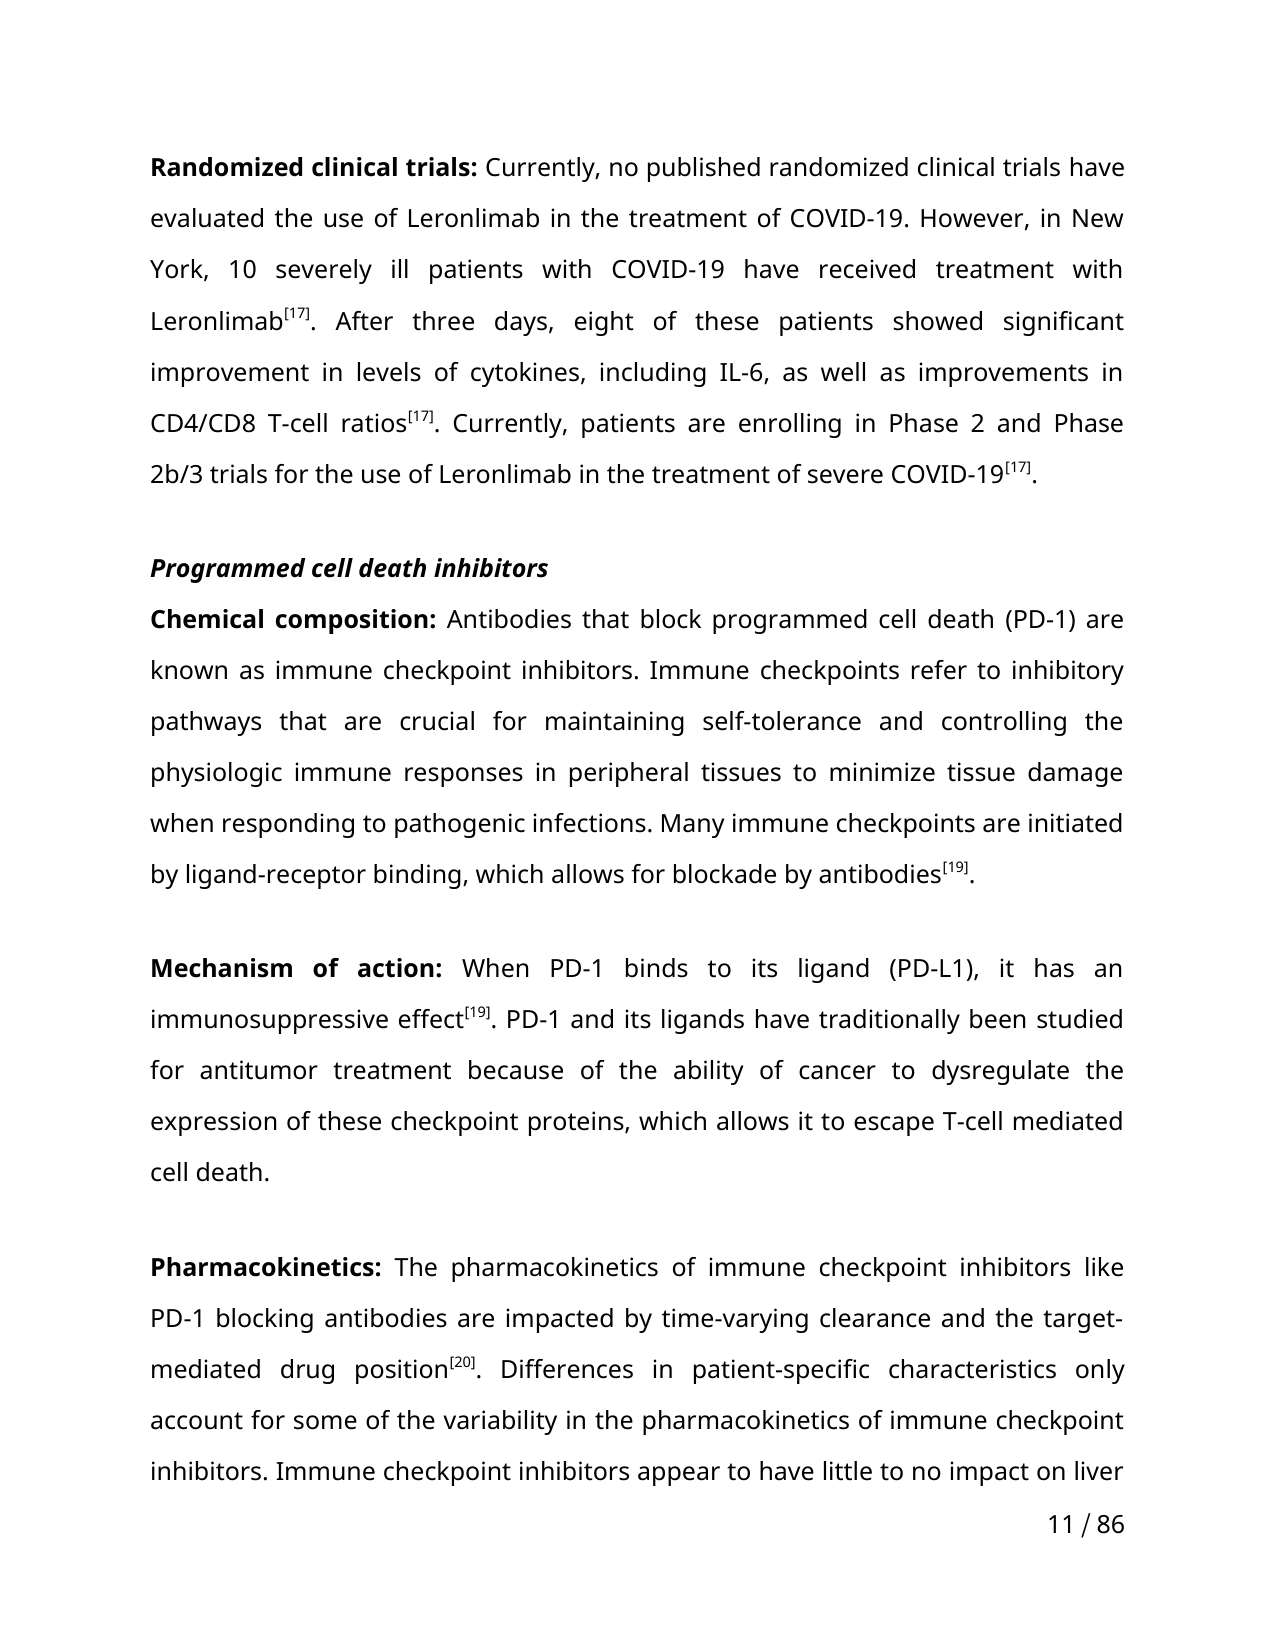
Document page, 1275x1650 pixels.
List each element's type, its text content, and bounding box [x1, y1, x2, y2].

text Programmed cell death inhibitors [150, 550, 1125, 584]
text Randomized clinical trials: Currently, no published randomized clinical trials have evaluated the use of Leronlimab in the treatment of COVID-19. However, in New York, 10 severely ill patients with COVID-19 have received treatment with Leronlimab[17]. After three days, eight of these patients showed significant improvement in levels of cytokines, including IL-6, as well as improvements in CD4/CD8 T-cell ratios[17]. Currently, patients are enrolling in Phase 2 and Phase 2b/3 trials for the use of Leronlimab in the treatment of severe COVID-19[17]. [150, 150, 1125, 490]
text Chemical composition: Antibodies that block programmed cell death (PD-1) are known as immune checkpoint inhibitors. Immune checkpoints refer to inhibitory pathways that are crucial for maintaining self-tolerance and controlling the physiologic immune responses in peripheral tissues to minimize tissue damage when responding to pathogenic infections. Many immune checkpoints are initiated by ligand-receptor binding, which allows for blockade by antibodies[19]. [150, 601, 1125, 891]
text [150, 1249, 1125, 1487]
text Mechanism of action: When PD-1 binds to its ligand (PD-L1), it has an immunosuppressive effect[19]. PD-1 and its ligands have traditionally been studied for antitumor treatment because of the ability of cancer to dysregulate the expression of these checkpoint proteins, which allows it to escape T-cell mediated cell death. [150, 951, 1125, 1189]
